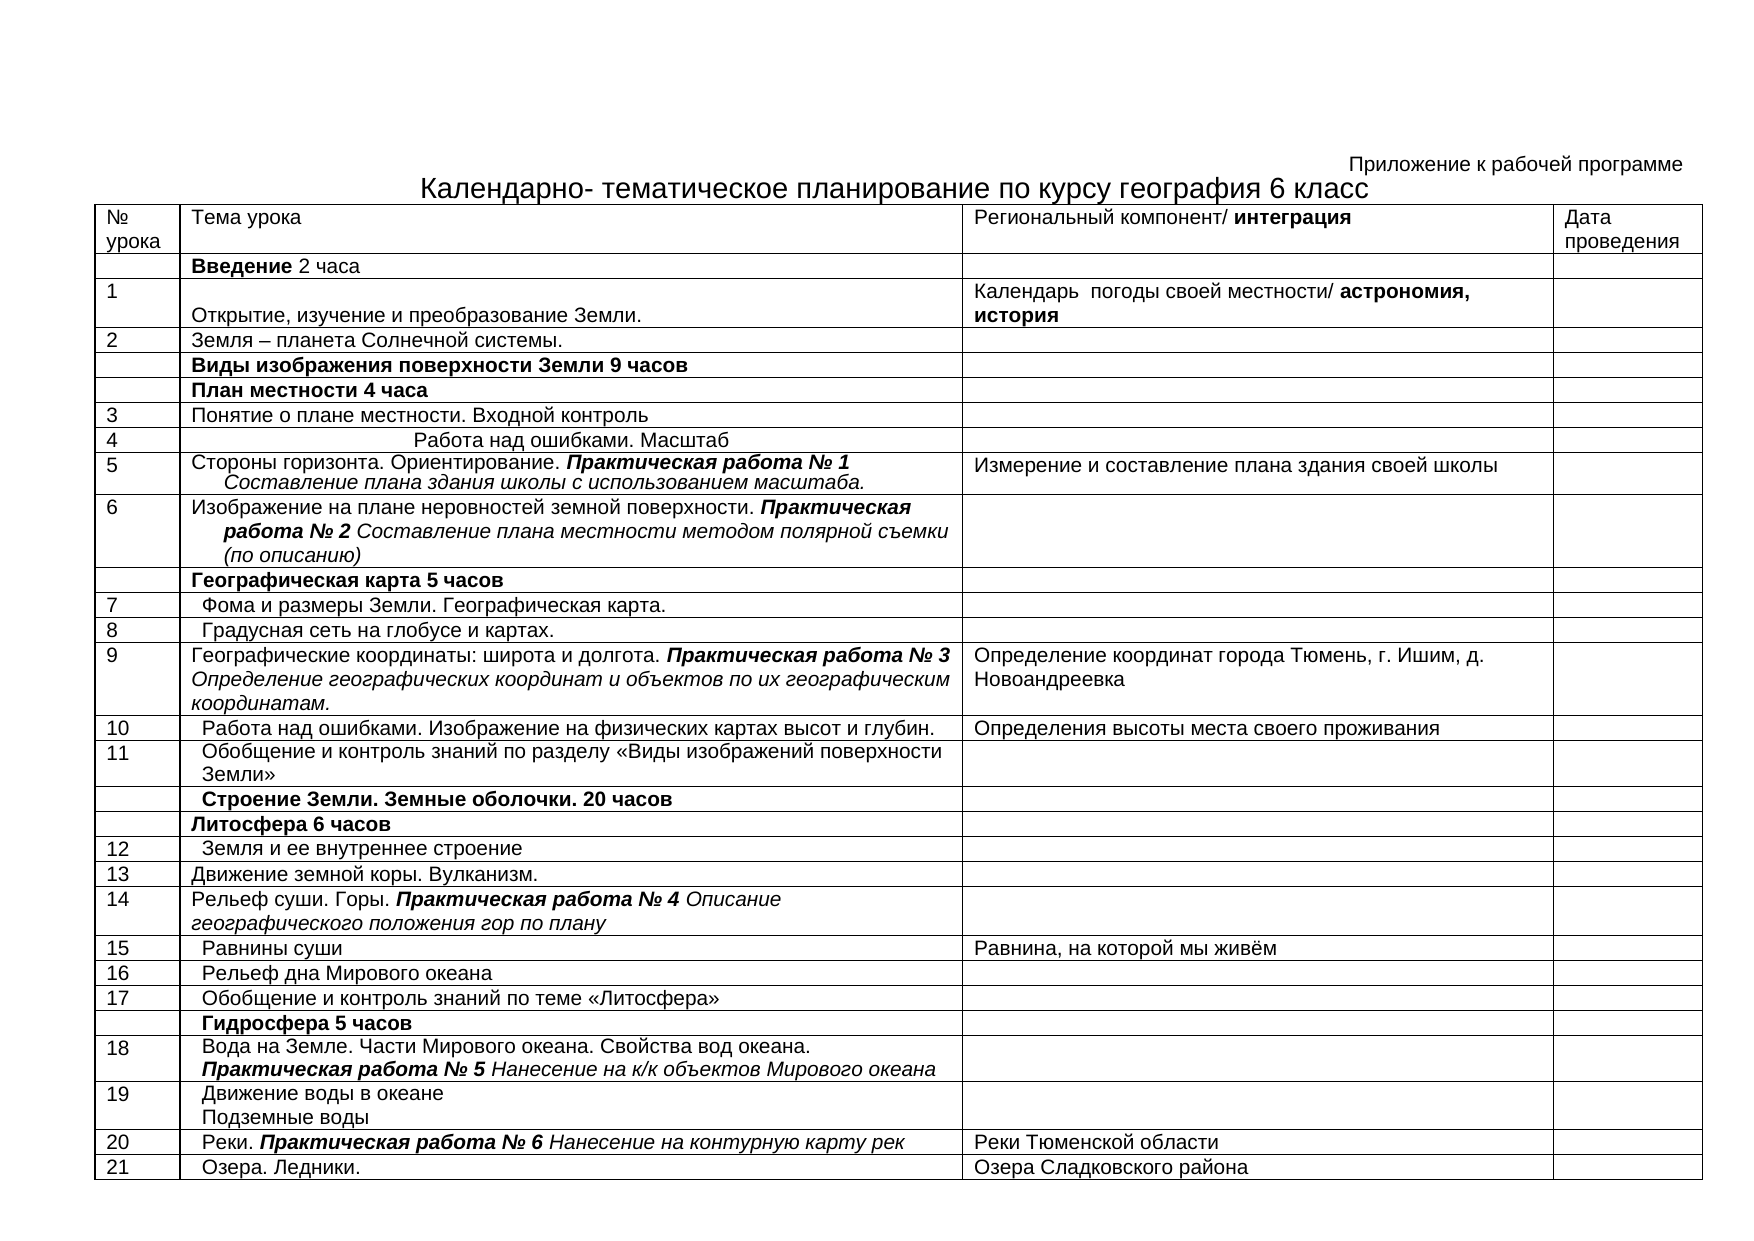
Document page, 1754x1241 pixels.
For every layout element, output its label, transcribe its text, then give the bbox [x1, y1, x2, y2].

table_cell [963, 812, 1553, 836]
table_cell [963, 741, 1553, 786]
table_cell [96, 353, 179, 377]
table_cell Рельеф дна Мирового океана [181, 961, 962, 984]
table_cell [1554, 254, 1702, 278]
table_cell 20 [96, 1130, 179, 1154]
table_cell [963, 254, 1553, 278]
table_cell Движение воды в океане Подземные воды [181, 1082, 962, 1129]
table_cell [96, 1011, 179, 1034]
table_cell [963, 887, 1553, 934]
table_cell 16 [96, 961, 179, 984]
table_cell [963, 837, 1553, 861]
table_cell 10 [96, 716, 179, 739]
table_header Дата проведения [1554, 205, 1702, 253]
table_cell 17 [96, 986, 179, 1009]
table_cell [1554, 495, 1702, 567]
table_cell Календарь погоды своей местности/ астрономия, история [963, 279, 1553, 327]
table_cell [1554, 593, 1702, 617]
table_cell Градусная сеть на глобусе и картах. [181, 618, 962, 642]
table_cell [1554, 1155, 1702, 1179]
table_cell [1554, 279, 1702, 327]
table_cell 1 [96, 279, 179, 327]
table_cell [1554, 741, 1702, 786]
text Приложение к рабочей программе [106, 150, 1683, 177]
table_cell Реки. Практическая работа № 6 Нанесение на контурную карту рек [181, 1130, 962, 1154]
table_cell 12 [96, 837, 179, 861]
table_cell Определение координат города Тюмень, г. Ишим, д. Новоандреевка [963, 643, 1553, 714]
table_cell 18 [96, 1036, 179, 1081]
table_cell [963, 495, 1553, 567]
table_cell [1554, 328, 1702, 352]
table_cell Земля и ее внутреннее строение [181, 837, 962, 861]
table_cell [963, 862, 1553, 886]
table_cell [1554, 403, 1702, 427]
table_header № урока [96, 205, 179, 253]
table_cell Виды изображения поверхности Земли 9 часов [181, 353, 962, 377]
table_cell Рельеф суши. Горы. Практическая работа № 4 Описание географического положения гор по плану [181, 887, 962, 934]
text Календарно- тематическое планирование по курсу география 6 класс [1218, 177, 1683, 204]
table_cell [963, 961, 1553, 984]
table_cell Введение 2 часа [181, 254, 962, 278]
table_cell Земля – планета Солнечной системы. [181, 328, 962, 352]
table_cell Измерение и составление плана здания своей школы [963, 453, 1553, 494]
table_cell [1554, 837, 1702, 861]
table_cell Изображение на плане неровностей земной поверхности. Практическая работа № 2 Составление плана местности методом полярной съемки (по описанию) [181, 495, 962, 567]
table_cell Определения высоты места своего проживания [963, 716, 1553, 739]
table_cell [1554, 353, 1702, 377]
table_cell [963, 568, 1553, 592]
table_cell [1554, 618, 1702, 642]
table_cell 7 [96, 593, 179, 617]
table_cell [1554, 378, 1702, 402]
table_cell Открытие, изучение и преобразование Земли. [181, 279, 962, 327]
table_cell [96, 254, 179, 278]
table_cell [1554, 568, 1702, 592]
table_cell 13 [96, 862, 179, 886]
table_cell 19 [96, 1082, 179, 1129]
table_cell План местности 4 часа [181, 378, 962, 402]
table_cell [1554, 986, 1702, 1009]
table_cell 3 [96, 403, 179, 427]
table_cell [963, 1011, 1553, 1034]
table_cell [1554, 862, 1702, 886]
table_cell 6 [96, 495, 179, 567]
table_cell [963, 1036, 1553, 1081]
table_cell Вода на Земле. Части Мирового океана. Свойства вод океана. Практическая работа № 5 Нанесение на к/к объектов Мирового океана [181, 1036, 962, 1081]
table_cell [96, 812, 179, 836]
table_cell 9 [96, 643, 179, 714]
table_cell 5 [96, 453, 179, 494]
table_cell Понятие о плане местности. Входной контроль [181, 403, 962, 427]
table_cell 8 [96, 618, 179, 642]
table_cell [1554, 643, 1702, 714]
table_cell 2 [96, 328, 179, 352]
table_cell [96, 378, 179, 402]
table_cell Работа над ошибками. Масштаб [181, 428, 962, 452]
table_cell [963, 593, 1553, 617]
table_cell 21 [96, 1155, 179, 1179]
table_cell [96, 787, 179, 811]
table_cell 14 [96, 887, 179, 934]
table_cell [1554, 961, 1702, 984]
table_cell [96, 568, 179, 592]
table_cell Обобщение и контроль знаний по теме «Литосфера» [181, 986, 962, 1009]
table_cell [1554, 453, 1702, 494]
table_cell [963, 403, 1553, 427]
table_cell [1554, 1082, 1702, 1129]
table_cell 15 [96, 936, 179, 959]
table_cell [1554, 887, 1702, 934]
table_cell [963, 328, 1553, 352]
table_cell Равнины суши [181, 936, 962, 959]
table_cell [963, 787, 1553, 811]
table_cell Работа над ошибками. Изображение на физических картах высот и глубин. [181, 716, 962, 739]
table_cell Фома и размеры Земли. Географическая карта. [181, 593, 962, 617]
table_cell Стороны горизонта. Ориентирование. Практическая работа № 1 Составление плана здания школы с использованием масштаба. [181, 453, 962, 494]
table_cell [1554, 936, 1702, 959]
table_cell [963, 378, 1553, 402]
table_cell Озера. Ледники. [181, 1155, 962, 1179]
table_cell [1554, 1011, 1702, 1034]
table_cell [963, 428, 1553, 452]
table_cell 4 [96, 428, 179, 452]
table_cell Озера Сладковского района [963, 1155, 1553, 1179]
table_cell [963, 1082, 1553, 1129]
table_cell [1554, 812, 1702, 836]
table_cell [963, 353, 1553, 377]
table_cell [963, 986, 1553, 1009]
table_cell [1554, 716, 1702, 739]
table_header Региональный компонент/ интеграция [963, 205, 1553, 253]
table_cell Литосфера 6 часов [181, 812, 962, 836]
table_cell Движение земной коры. Вулканизм. [181, 862, 962, 886]
table_cell [1554, 1036, 1702, 1081]
table_cell [1554, 787, 1702, 811]
table_cell Реки Тюменской области [963, 1130, 1553, 1154]
table_cell 11 [96, 741, 179, 786]
table_cell Географическая карта 5 часов [181, 568, 962, 592]
table_header Тема урока [181, 205, 962, 253]
text Календарно- тематическое планирование по курсу география 6 класс [106, 177, 1216, 204]
table_cell Обобщение и контроль знаний по разделу «Виды изображений поверхности Земли» [181, 741, 962, 786]
table_cell Гидросфера 5 часов [181, 1011, 962, 1034]
table_cell Географические координаты: широта и долгота. Практическая работа № 3 Определение географических координат и объектов по их географическим координатам. [181, 643, 962, 714]
table_cell [1554, 428, 1702, 452]
table_cell Строение Земли. Земные оболочки. 20 часов [181, 787, 962, 811]
table_cell [963, 618, 1553, 642]
table_cell Равнина, на которой мы живём [963, 936, 1553, 959]
table_cell [1554, 1130, 1702, 1154]
